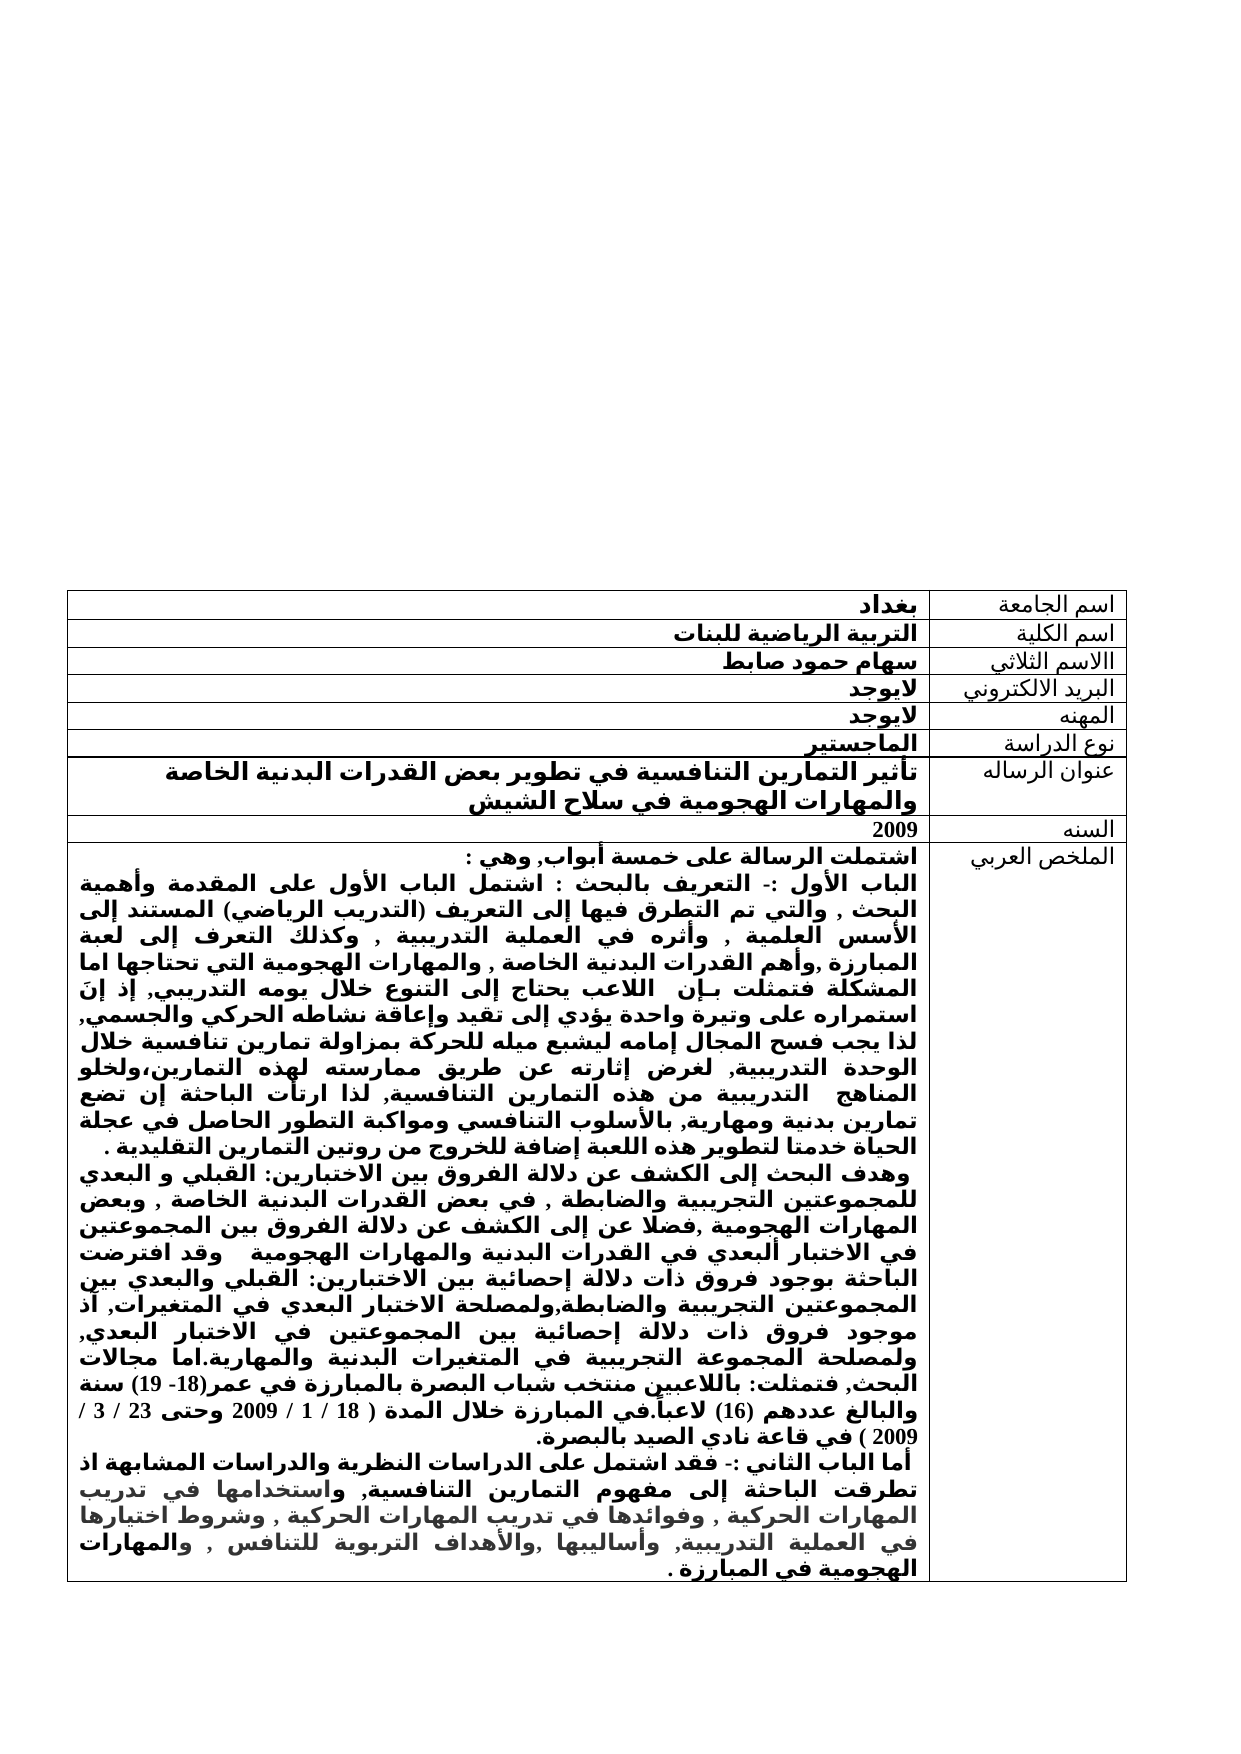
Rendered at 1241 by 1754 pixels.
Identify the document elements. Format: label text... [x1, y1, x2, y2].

table_cell سهام حمود صابط [68, 648, 929, 674]
table_cell 2009 [68, 816, 929, 842]
table_cell البريد الالكتروني [930, 675, 1126, 702]
table_cell اسم الكلية [930, 620, 1126, 647]
table_cell نوع الدراسة [930, 730, 1126, 756]
table_cell الماجستير [68, 730, 929, 756]
table_cell السنه [930, 816, 1126, 842]
table_cell عنوان الرساله [930, 758, 1126, 815]
table_cell لايوجد [68, 703, 929, 729]
table_cell الملخص العربي [930, 843, 1126, 1581]
table_cell االاسم الثلاثي [930, 648, 1126, 674]
table_cell التربية الرياضية للبنات [68, 620, 929, 647]
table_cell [68, 843, 929, 1581]
table_cell تأثير التمارين التنافسية في تطوير بعض القدرات البدنية الخاصة والمهارات الهجومية في سلاح الشيش [68, 758, 929, 815]
table_header بغداد [68, 591, 929, 619]
table_header اسم الجامعة [930, 591, 1126, 619]
table_cell لايوجد [68, 675, 929, 702]
table_cell المهنه [930, 703, 1126, 729]
